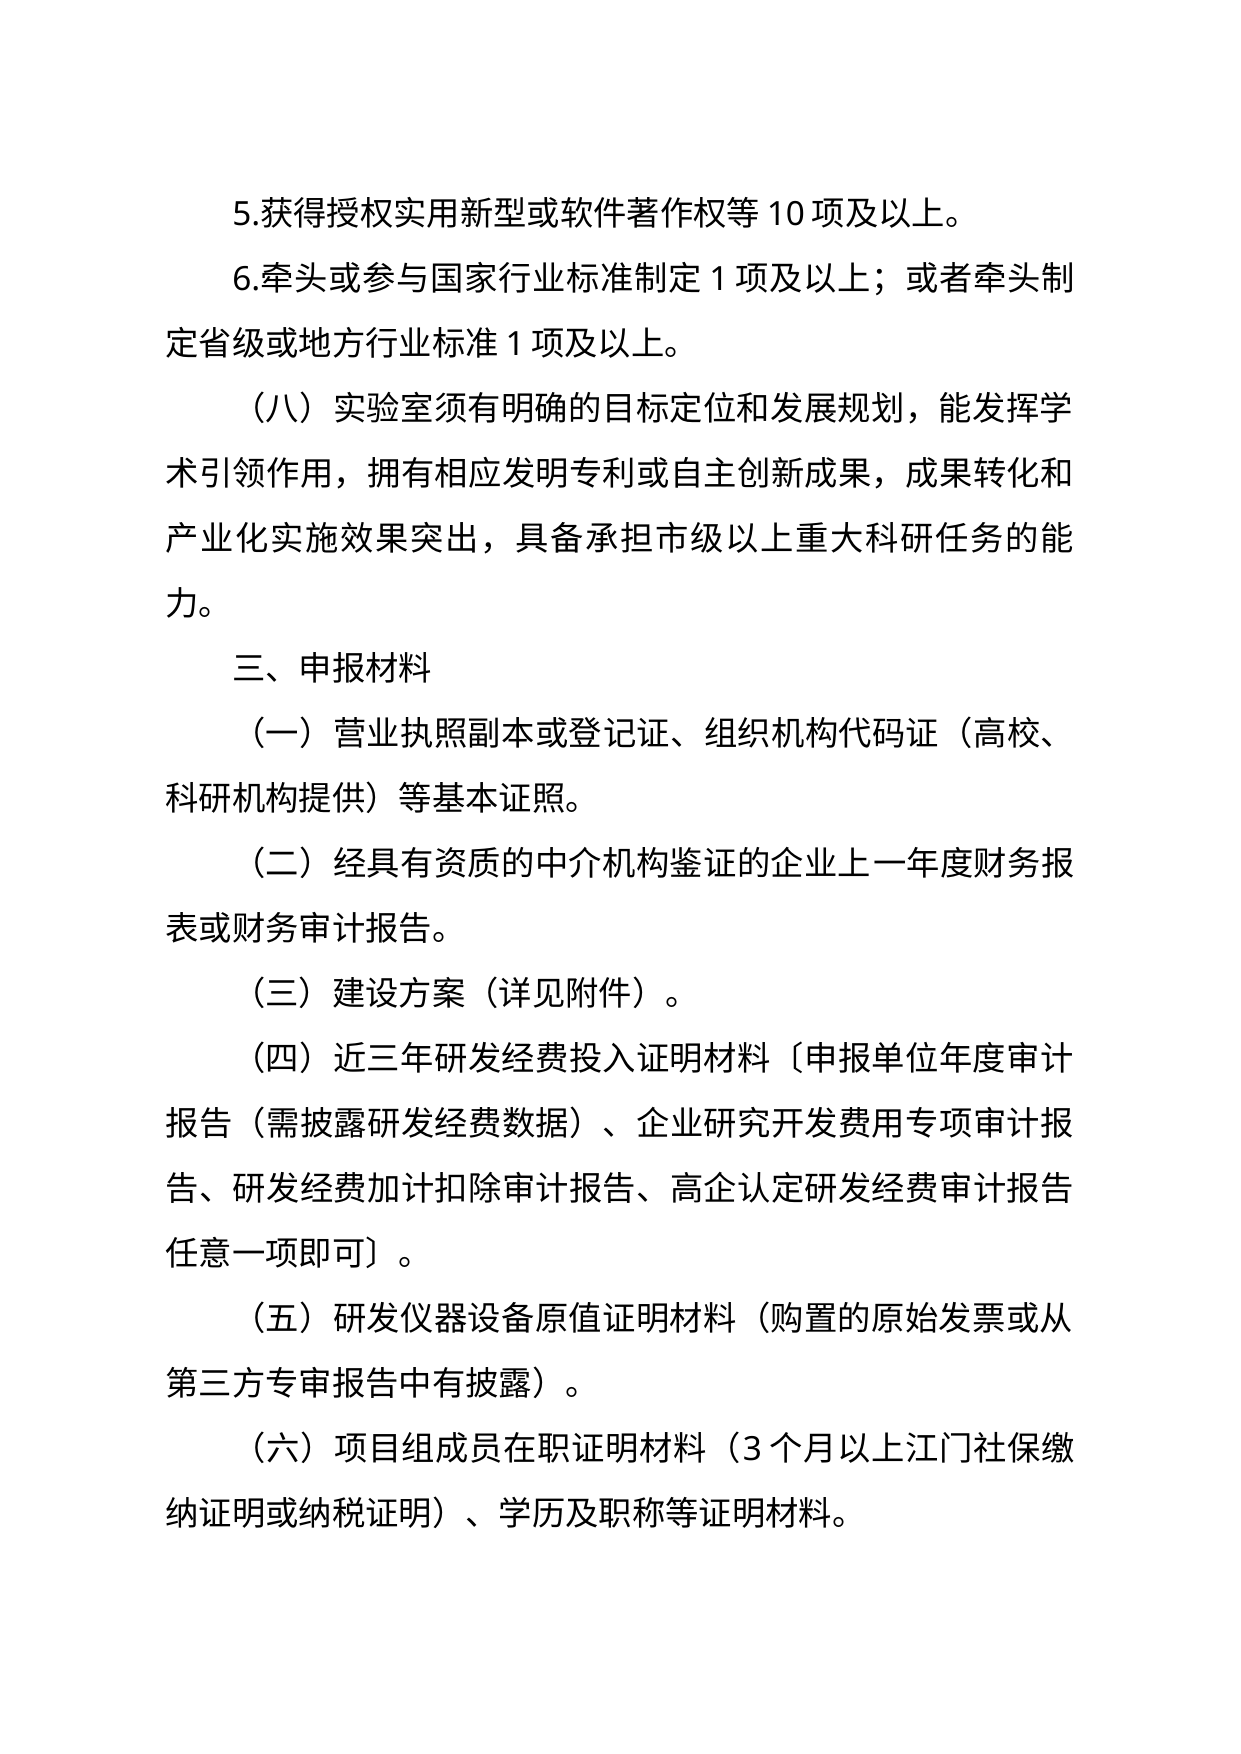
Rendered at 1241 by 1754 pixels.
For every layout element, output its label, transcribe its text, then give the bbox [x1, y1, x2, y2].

text 5.获得授权实用新型或软件著作权等10项及以上。 [165, 178, 1075, 243]
text （五）研发仪器设备原值证明材料（购置的原始发票或从第三方专审报告中有披露）。 [165, 1283, 1075, 1413]
text （三）建设方案（详见附件）。 [165, 958, 1075, 1023]
text （二）经具有资质的中介机构鉴证的企业上一年度财务报表或财务审计报告。 [165, 828, 1075, 958]
text 三、申报材料 [165, 633, 1075, 698]
text （六）项目组成员在职证明材料（3个月以上江门社保缴纳证明或纳税证明）、学历及职称等证明材料。 [165, 1413, 1075, 1543]
text 6.牵头或参与国家行业标准制定1项及以上；或者牵头制定省级或地方行业标准1项及以上。 [165, 243, 1075, 373]
text （四）近三年研发经费投入证明材料〔申报单位年度审计报告（需披露研发经费数据）、企业研究开发费用专项审计报告、研发经费加计扣除审计报告、高企认定研发经费审计报告任意一项即可〕。 [165, 1023, 1075, 1283]
text （一）营业执照副本或登记证、组织机构代码证（高校、科研机构提供）等基本证照。 [165, 698, 1075, 828]
text （八）实验室须有明确的目标定位和发展规划，能发挥学术引领作用，拥有相应发明专利或自主创新成果，成果转化和产业化实施效果突出，具备承担市级以上重大科研任务的能力。 [165, 373, 1075, 633]
